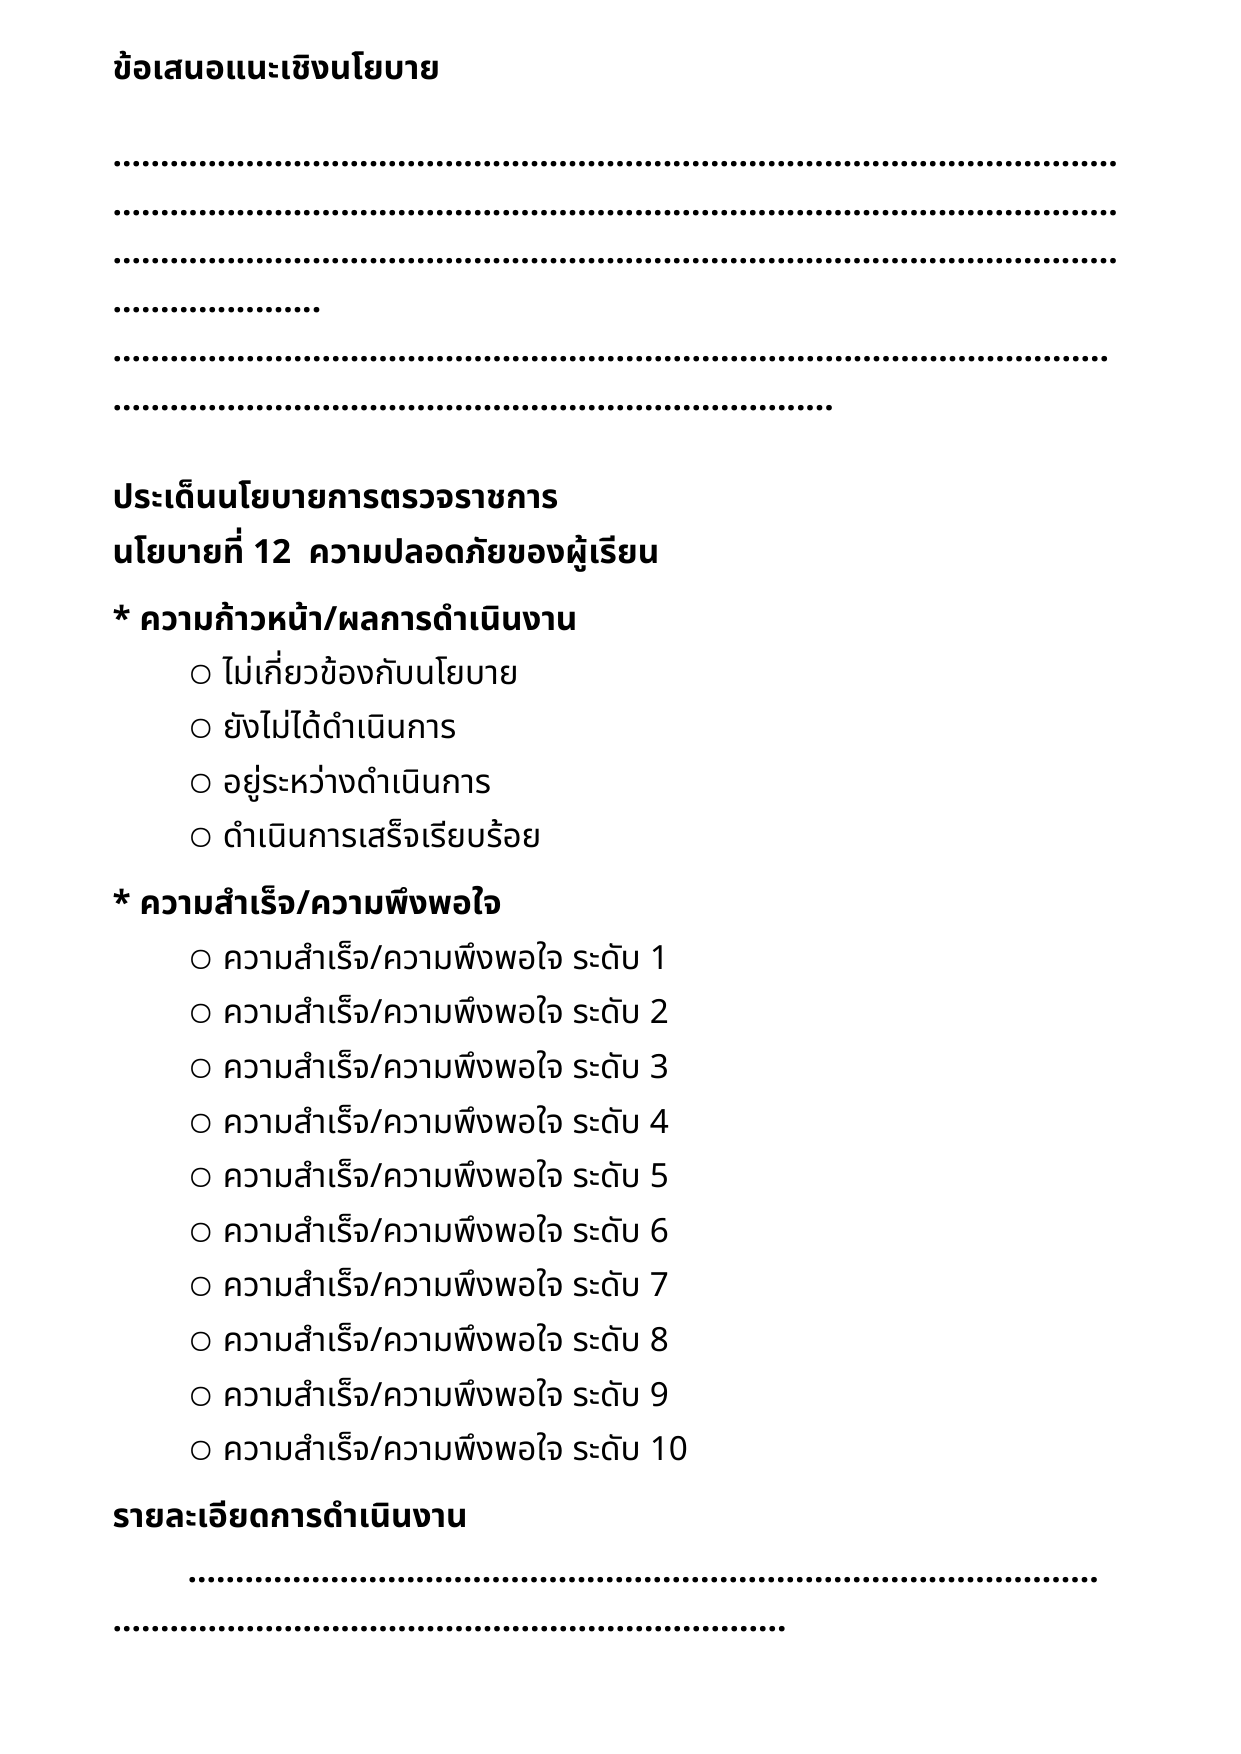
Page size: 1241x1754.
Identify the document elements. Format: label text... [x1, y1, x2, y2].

text * ความก้าวหน้า/ผลการดำเนินงาน [112, 594, 1128, 645]
text ความสำเร็จ/ความพึงพอใจ ระดับ 9 [112, 1370, 1128, 1421]
text ความสำเร็จ/ความพึงพอใจ ระดับ 1 [112, 934, 1128, 984]
text ประเด็นนโยบายการตรวจราชการ [112, 473, 1128, 523]
text นโยบายที่ 12 ความปลอดภัยของผู้เรียน [112, 527, 1128, 578]
text ความสำเร็จ/ความพึงพอใจ ระดับ 6 [112, 1207, 1128, 1257]
text ความสำเร็จ/ความพึงพอใจ ระดับ 8 [112, 1316, 1128, 1366]
text ความสำเร็จ/ความพึงพอใจ ระดับ 5 [112, 1152, 1128, 1203]
text …………………………………………………………………………………………………………………………………………………………....… [112, 326, 1128, 421]
text ไม่เกี่ยวข้องกับนโยบาย [112, 649, 1128, 699]
text ข้อเสนอแนะเชิงนโยบาย [112, 44, 1128, 95]
text ความสำเร็จ/ความพึงพอใจ ระดับ 3 [112, 1043, 1128, 1093]
text รายละเอียดการดำเนินงาน [112, 1492, 1128, 1542]
text ความสำเร็จ/ความพึงพอใจ ระดับ 10 [112, 1425, 1128, 1476]
text ความสำเร็จ/ความพึงพอใจ ระดับ 2 [112, 988, 1128, 1039]
text ความสำเร็จ/ความพึงพอใจ ระดับ 4 [112, 1097, 1128, 1148]
text ความสำเร็จ/ความพึงพอใจ ระดับ 7 [112, 1261, 1128, 1312]
text อยู่ระหว่างดำเนินการ [112, 758, 1128, 808]
text ดำเนินการเสร็จเรียบร้อย [112, 812, 1128, 863]
text * ความสำเร็จ/ความพึงพอใจ [112, 879, 1128, 930]
text ยังไม่ได้ดำเนินการ [112, 703, 1128, 754]
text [112, 1546, 1128, 1641]
text .................................................................................................................................................................................................................................................................................................................................................... [112, 99, 1128, 323]
